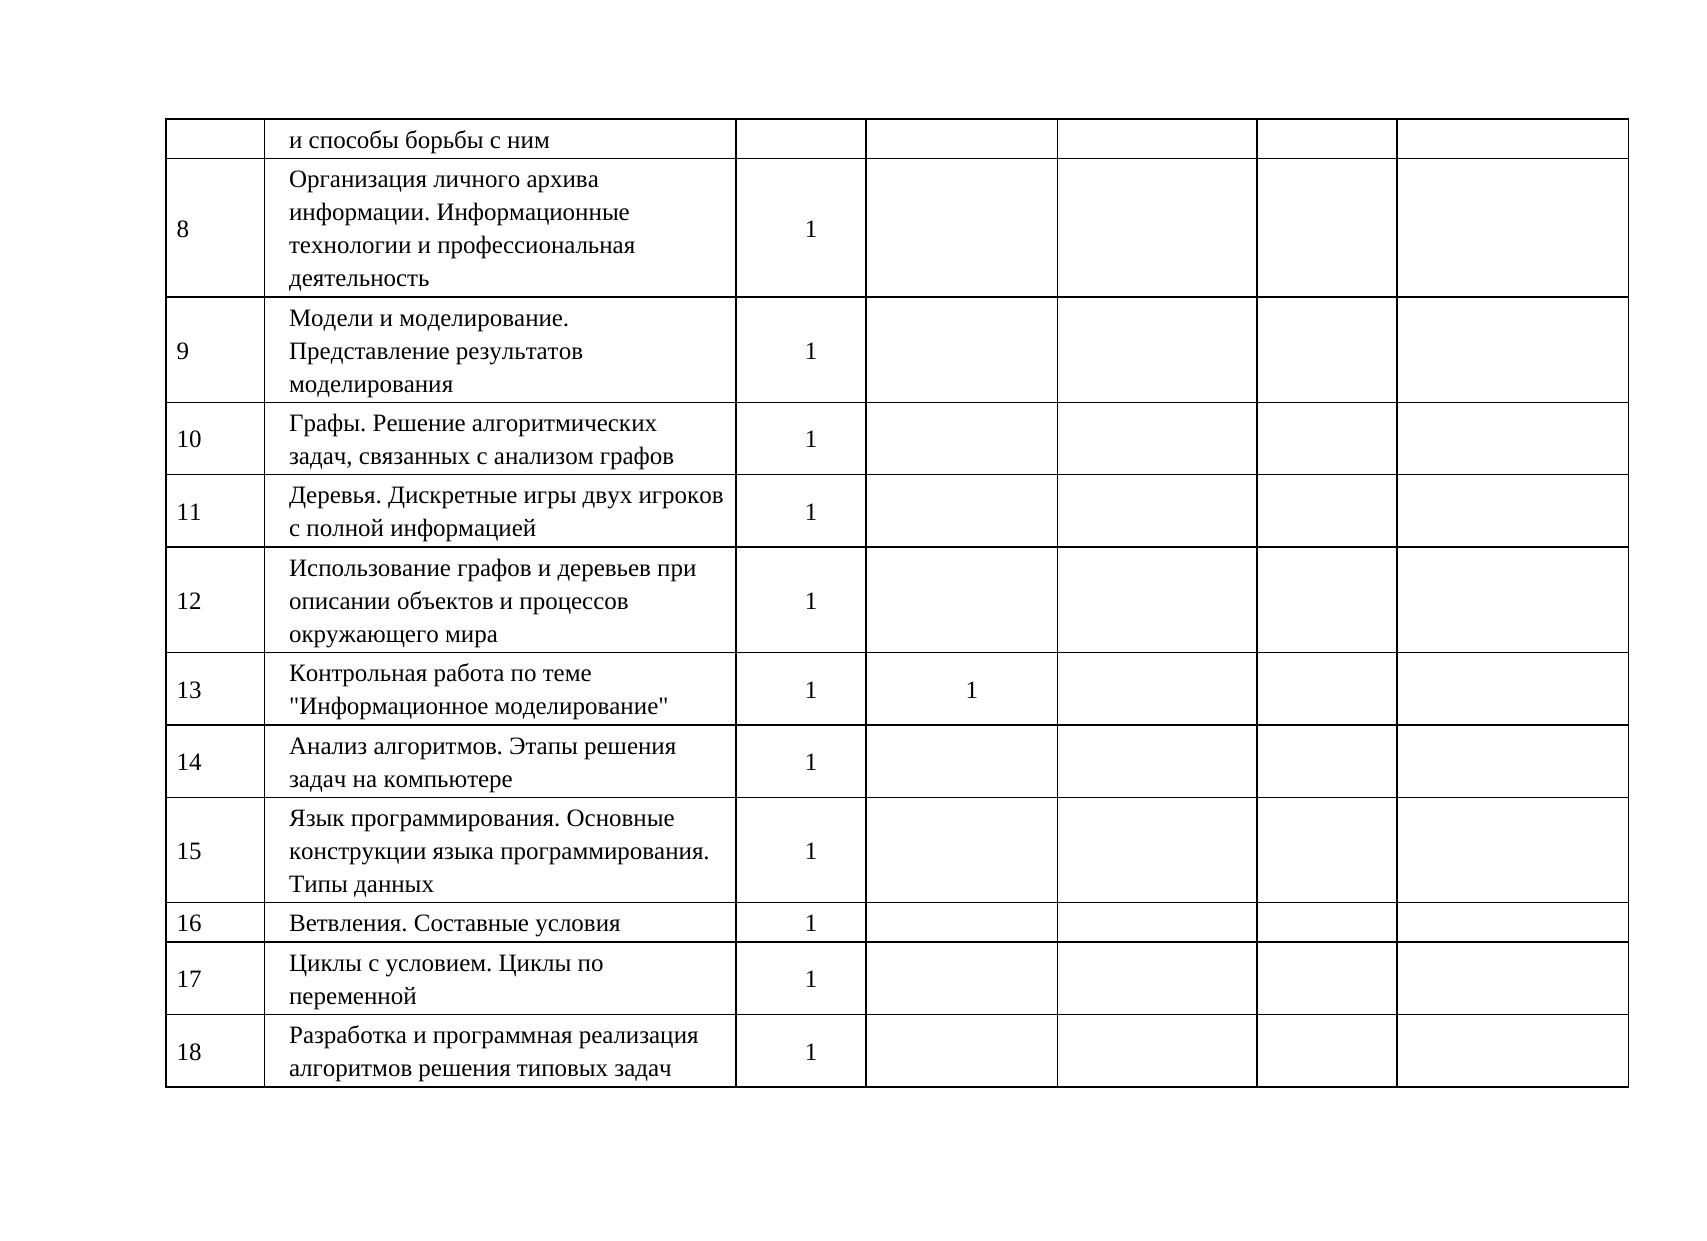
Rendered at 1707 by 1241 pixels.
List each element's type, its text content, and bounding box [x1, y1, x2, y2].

table_cell [867, 798, 1057, 902]
table_cell 15 [167, 798, 264, 902]
table_cell [1258, 903, 1396, 941]
table_cell Контрольная работа по теме "Информационное моделирование" [265, 653, 735, 724]
table_cell 9 [167, 298, 264, 401]
table_cell 1 [737, 120, 865, 157]
table_cell [867, 548, 1057, 652]
table_cell 18 [167, 1015, 264, 1086]
table_cell 1 [867, 653, 1057, 724]
table_cell Разработка и программная реализация алгоритмов решения типовых задач [265, 1015, 735, 1086]
table_cell 14 [167, 726, 264, 796]
table_cell [1258, 943, 1396, 1013]
table_cell 1 [737, 298, 865, 401]
table_cell [1398, 653, 1628, 724]
table_cell [1398, 548, 1628, 652]
table_cell 11 [167, 475, 264, 546]
table_cell [867, 159, 1057, 296]
table_cell Циклы с условием. Циклы по переменной [265, 943, 735, 1013]
table_cell [1258, 798, 1396, 902]
table_cell Графы. Решение алгоритмических задач, связанных с анализом графов [265, 403, 735, 474]
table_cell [265, 120, 735, 157]
table_cell Деревья. Дискретные игры двух игроков с полной информацией [265, 475, 735, 546]
table_cell 10 [167, 403, 264, 474]
table_cell [1398, 298, 1628, 401]
table_cell [1398, 903, 1628, 941]
table_cell [1258, 475, 1396, 546]
table_cell [1058, 548, 1256, 652]
table_cell [1398, 726, 1628, 796]
table_cell Организация личного архива информации. Информационные технологии и профессиональная деятельность [265, 159, 735, 296]
table_cell [1258, 726, 1396, 796]
table_cell [1398, 120, 1628, 157]
table_cell 1 [737, 943, 865, 1013]
table_cell [1398, 403, 1628, 474]
table_cell 1 [737, 548, 865, 652]
table_cell [1058, 943, 1256, 1013]
table_cell [1398, 1015, 1628, 1086]
table_cell 7 [167, 120, 264, 157]
table_cell [867, 903, 1057, 941]
table_cell 13 [167, 653, 264, 724]
table_cell 1 [737, 403, 865, 474]
table_cell Язык программирования. Основные конструкции языка программирования. Типы данных [265, 798, 735, 902]
table_cell [1398, 475, 1628, 546]
table_cell Ветвления. Составные условия [265, 903, 735, 941]
table_cell 1 [737, 653, 865, 724]
table_cell [1398, 943, 1628, 1013]
table_cell [867, 475, 1057, 546]
table_cell 1 [737, 903, 865, 941]
table_cell [1058, 1015, 1256, 1086]
table_cell [1398, 798, 1628, 902]
table_cell [867, 403, 1057, 474]
table_cell 1 [737, 159, 865, 296]
table_cell [1258, 120, 1396, 157]
table_cell 12 [167, 548, 264, 652]
table_cell [867, 726, 1057, 796]
table_cell [867, 298, 1057, 401]
table_cell [1258, 403, 1396, 474]
table_cell 8 [167, 159, 264, 296]
table_cell [1058, 159, 1256, 296]
table_cell [1258, 1015, 1396, 1086]
table_cell 17 [167, 943, 264, 1013]
table_cell Анализ алгоритмов. Этапы решения задач на компьютере [265, 726, 735, 796]
table_cell 16 [167, 903, 264, 941]
table_cell [1058, 653, 1256, 724]
table_cell [867, 120, 1057, 157]
table_cell [1058, 903, 1256, 941]
table_cell [1398, 159, 1628, 296]
table_cell 1 [737, 726, 865, 796]
table_cell [1058, 726, 1256, 796]
table_cell [1258, 159, 1396, 296]
table_cell [867, 943, 1057, 1013]
table_cell Модели и моделирование. Представление результатов моделирования [265, 298, 735, 401]
table_cell [1058, 403, 1256, 474]
table_cell [1258, 548, 1396, 652]
table_cell 1 [737, 1015, 865, 1086]
table_cell 1 [737, 475, 865, 546]
table_cell [1058, 475, 1256, 546]
table_cell [1058, 798, 1256, 902]
table_cell [867, 1015, 1057, 1086]
table_cell [1258, 298, 1396, 401]
table_cell [1258, 653, 1396, 724]
table_cell [1058, 298, 1256, 401]
table_cell 1 [737, 798, 865, 902]
table_cell [1058, 120, 1256, 157]
table_cell Использование графов и деревьев при описании объектов и процессов окружающего мира [265, 548, 735, 652]
